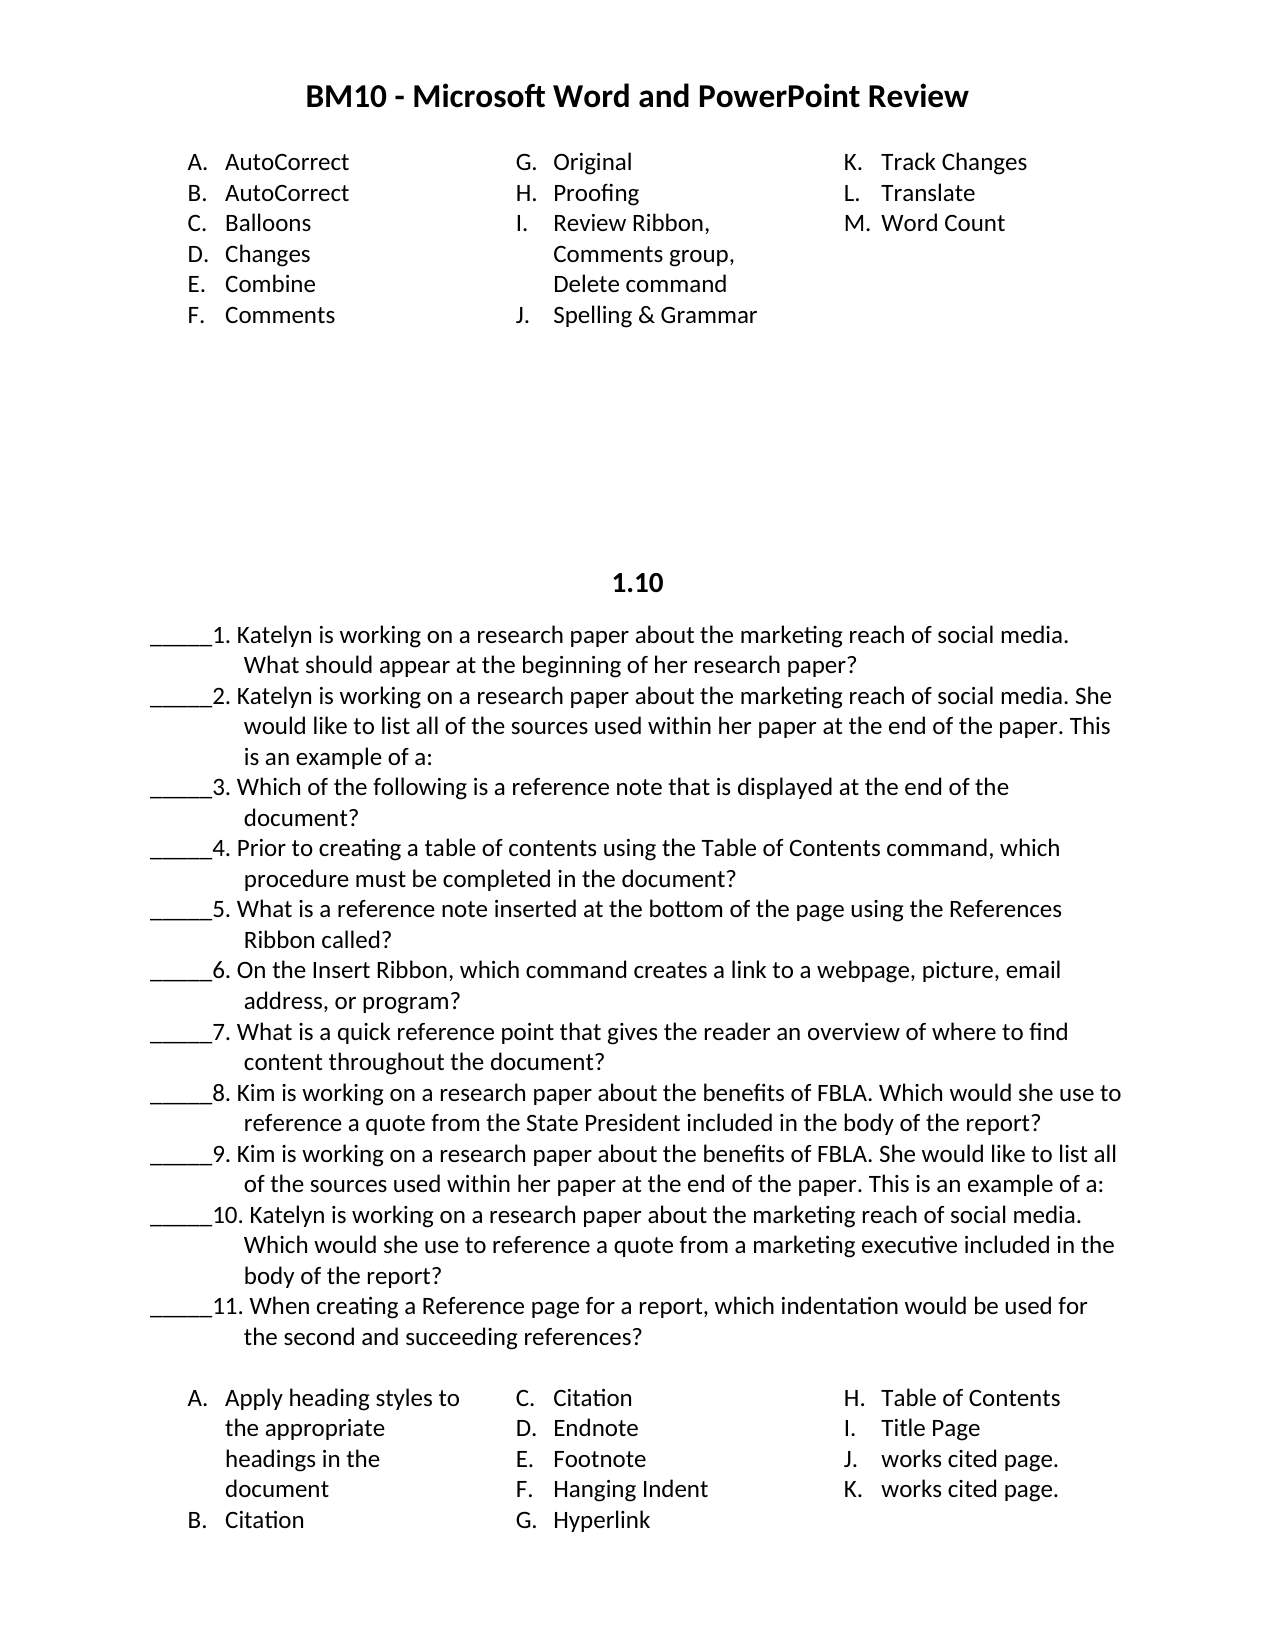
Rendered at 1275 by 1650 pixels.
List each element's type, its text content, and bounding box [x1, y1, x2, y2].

list Translate [844, 177, 1125, 207]
list Citation [187, 1504, 469, 1534]
list works cited page. [844, 1473, 1125, 1504]
text _____11. When creating a Reference page for a report, which indentation would be used for the second and succeeding references? [150, 1290, 1125, 1351]
list Original [516, 146, 797, 177]
text 1.10 [150, 564, 1125, 599]
text _____2. Katelyn is working on a research paper about the marketing reach of social media. She would like to list all of the sources used within her paper at the end of the paper. This is an example of a: [150, 680, 1125, 771]
text _____4. Prior to creating a table of contents using the Table of Contents command, which procedure must be completed in the document? [150, 832, 1125, 893]
text _____9. Kim is working on a research paper about the benefits of FBLA. She would like to list all of the sources used within her paper at the end of the paper. This is an example of a: [150, 1138, 1125, 1199]
list Changes [187, 238, 469, 268]
list Proofing [516, 177, 797, 207]
text _____8. Kim is working on a research paper about the benefits of FBLA. Which would she use to reference a quote from the State President included in the body of the report? [150, 1077, 1125, 1138]
list Combine [187, 268, 469, 299]
list Footnote [516, 1443, 797, 1473]
list AutoCorrect [187, 146, 469, 177]
list Spelling & Grammar [516, 299, 797, 329]
text _____7. What is a quick reference point that gives the reader an overview of where to find content throughout the document? [150, 1016, 1125, 1077]
list Hanging Indent [516, 1473, 797, 1504]
text _____6. On the Insert Ribbon, which command creates a link to a webpage, picture, email address, or program? [150, 954, 1125, 1016]
list Apply heading styles to the appropriate headings in the document [187, 1382, 469, 1504]
list Title Page [844, 1412, 1125, 1443]
list Balloons [187, 207, 469, 238]
text _____1. Katelyn is working on a research paper about the marketing reach of social media. What should appear at the beginning of her research paper? [150, 619, 1125, 680]
text _____3. Which of the following is a reference note that is displayed at the end of the document? [150, 771, 1125, 832]
list Endnote [516, 1412, 797, 1443]
list Track Changes [844, 146, 1125, 177]
text _____5. What is a reference note inserted at the bottom of the page using the References Ribbon called? [150, 893, 1125, 954]
list Review Ribbon, Comments group, Delete command [516, 207, 797, 299]
list AutoCorrect [187, 177, 469, 207]
text _____10. Katelyn is working on a research paper about the marketing reach of social media. Which would she use to reference a quote from a marketing executive included in the body of the report? [150, 1199, 1125, 1290]
list Citation [516, 1382, 797, 1412]
list Hyperlink [516, 1504, 797, 1534]
list Word Count [844, 207, 1125, 238]
list works cited page. [844, 1443, 1125, 1473]
list Table of Contents [844, 1382, 1125, 1412]
list Comments [187, 299, 469, 329]
